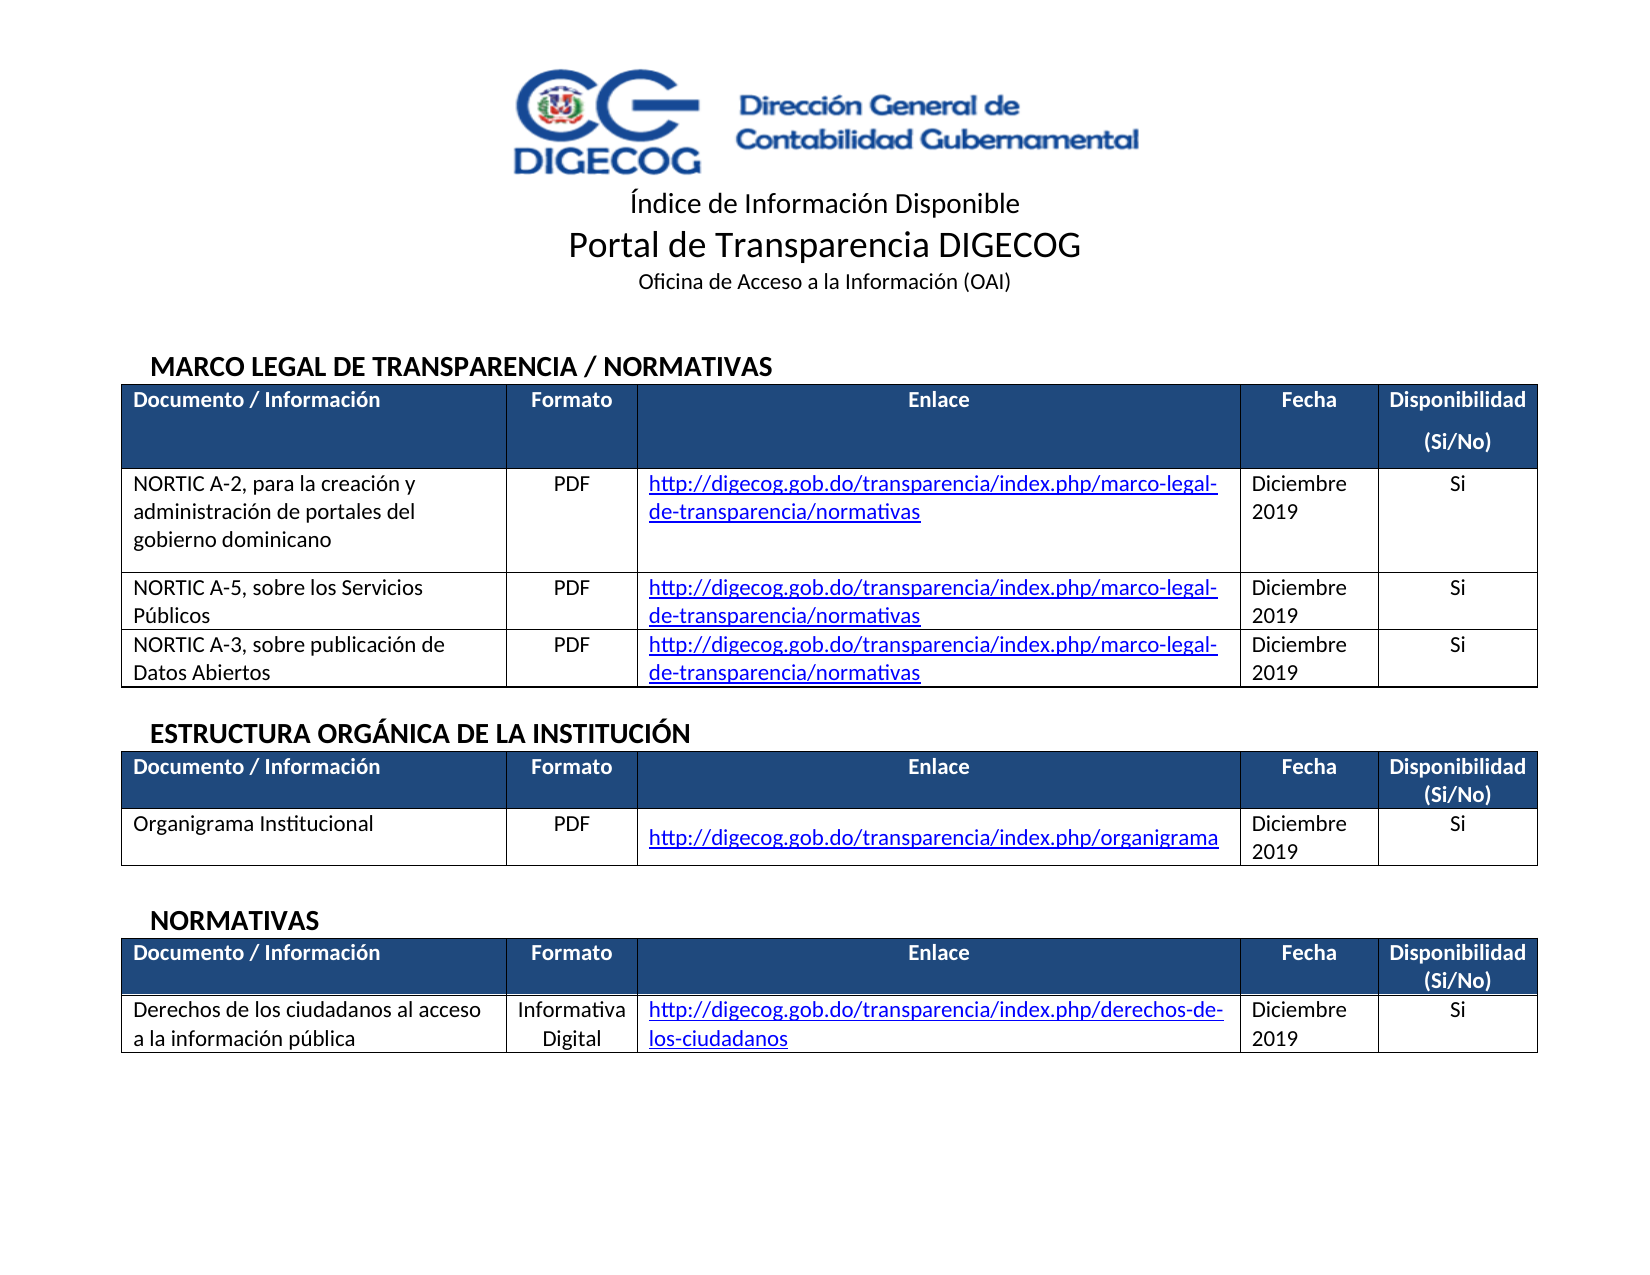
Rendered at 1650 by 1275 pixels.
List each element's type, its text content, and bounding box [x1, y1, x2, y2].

table_cell http://digecog.gob.do/transparencia/index.php/marco-legal-de-transparencia/normativas [638, 469, 1240, 572]
table_header Fecha [1241, 752, 1378, 808]
table_header Formato [507, 752, 637, 808]
picture [488, 65, 1162, 186]
table_cell Si [1379, 809, 1537, 865]
table_cell Diciembre 2019 [1241, 573, 1378, 629]
table_header Documento / Información [122, 385, 506, 468]
text ESTRUCTURA ORGÁNICA DE LA INSTITUCIÓN [150, 715, 1500, 751]
table_cell Diciembre 2019 [1241, 996, 1378, 1052]
table_cell Si [1379, 469, 1537, 572]
text NORMATIVAS [150, 902, 1500, 937]
table_cell Si [1379, 573, 1537, 629]
table_header Disponibilidad (Si/No) [1379, 939, 1537, 994]
table_cell Si [1379, 630, 1537, 686]
table_cell Organigrama Institucional [122, 809, 506, 865]
table_cell NORTIC A-3, sobre publicación de Datos Abiertos [122, 630, 506, 686]
table_header Fecha [1241, 385, 1378, 468]
table_cell Diciembre 2019 [1241, 469, 1378, 572]
table_header Enlace [638, 939, 1240, 994]
table_cell PDF [507, 809, 637, 865]
table_cell http://digecog.gob.do/transparencia/index.php/organigrama [638, 809, 1240, 865]
text MARCO LEGAL DE TRANSPARENCIA / NORMATIVAS [150, 348, 1500, 384]
table_cell http://digecog.gob.do/transparencia/index.php/marco-legal-de-transparencia/normativas [638, 630, 1240, 686]
table_cell PDF [507, 469, 637, 572]
table_cell Diciembre 2019 [1241, 630, 1378, 686]
table_cell http://digecog.gob.do/transparencia/index.php/derechos-de-los-ciudadanos [638, 996, 1240, 1052]
table_cell NORTIC A-5, sobre los Servicios Públicos [122, 573, 506, 629]
table_header Formato [507, 385, 637, 468]
table_header Disponibilidad (Si/No) [1379, 752, 1537, 808]
table_header Documento / Información [122, 939, 506, 994]
table_cell Si [1379, 996, 1537, 1052]
table_header Disponibilidad (Si/No) [1379, 385, 1537, 468]
table_cell Informativa Digital [507, 996, 637, 1052]
table_cell Derechos de los ciudadanos al acceso a la información pública [122, 996, 506, 1052]
table_header Formato [507, 939, 637, 994]
table_cell PDF [507, 573, 637, 629]
table_header Documento / Información [122, 752, 506, 808]
table_header Enlace [638, 752, 1240, 808]
table_cell http://digecog.gob.do/transparencia/index.php/marco-legal-de-transparencia/normativas [638, 573, 1240, 629]
table_cell Diciembre 2019 [1241, 809, 1378, 865]
table_cell PDF [507, 630, 637, 686]
table_header Fecha [1241, 939, 1378, 994]
table_header Enlace [638, 385, 1240, 468]
table_cell NORTIC A-2, para la creación y administración de portales del gobierno dominicano [122, 469, 506, 572]
